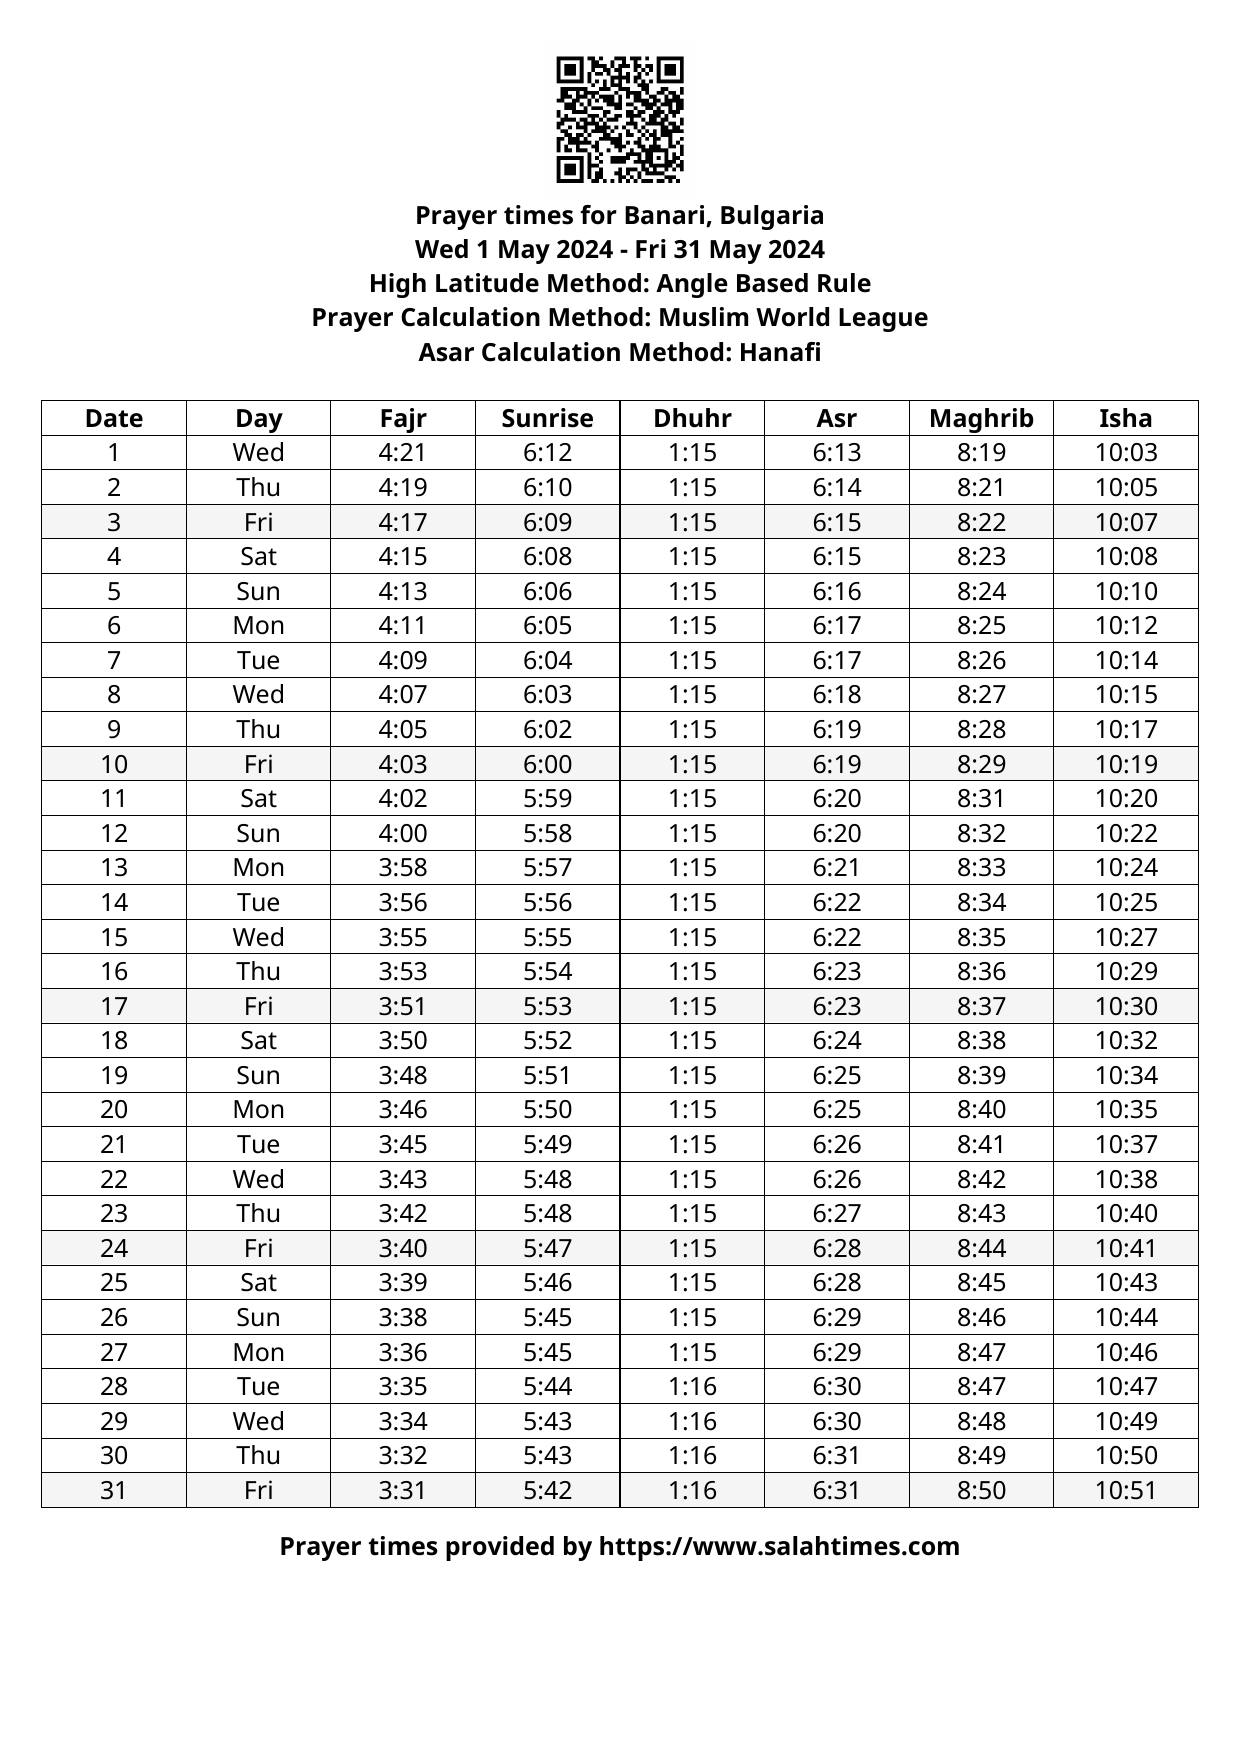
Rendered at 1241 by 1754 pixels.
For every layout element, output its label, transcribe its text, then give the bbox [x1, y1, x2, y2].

table_cell 5:45 [476, 1300, 619, 1334]
table_cell 10 [42, 747, 186, 780]
table_header Day [187, 401, 330, 434]
table_header Asr [765, 401, 909, 434]
table_cell 6:20 [765, 816, 909, 849]
table_cell 6:30 [765, 1404, 909, 1437]
table_cell Tue [187, 1369, 330, 1403]
table_cell 1 [42, 436, 186, 469]
table_cell 3:45 [331, 1127, 475, 1161]
table_cell 1:15 [621, 574, 764, 607]
table_cell 6:18 [765, 678, 909, 711]
table_cell 6:26 [765, 1127, 909, 1161]
table_cell 6:22 [765, 920, 909, 953]
table_cell 6:06 [476, 574, 619, 607]
table_cell 6:25 [765, 1093, 909, 1126]
table_cell 8:26 [910, 643, 1053, 677]
table_cell 1:15 [621, 1196, 764, 1230]
table_cell Tue [187, 1127, 330, 1161]
table_cell 8:29 [910, 747, 1053, 780]
table_cell 1:15 [621, 505, 764, 538]
table_cell 6:23 [765, 954, 909, 988]
table_cell 1:15 [621, 920, 764, 953]
table_cell 1:16 [621, 1404, 764, 1437]
table_cell 6:26 [765, 1162, 909, 1195]
table_cell 4:15 [331, 539, 475, 573]
table_cell 8:32 [910, 816, 1053, 849]
table_cell 1:15 [621, 678, 764, 711]
table_cell 5:45 [476, 1335, 619, 1368]
table_cell 10:40 [1054, 1196, 1198, 1230]
table_cell 10:51 [1054, 1473, 1198, 1507]
text Asar Calculation Method: Hanafi [42, 334, 1198, 368]
table_cell 3:34 [331, 1404, 475, 1437]
table_cell 10:08 [1054, 539, 1198, 573]
table_cell 6:21 [765, 851, 909, 884]
table_cell 1:15 [621, 747, 764, 780]
table_cell 8:43 [910, 1196, 1053, 1230]
table_cell 5:57 [476, 851, 619, 884]
table_cell 8:23 [910, 539, 1053, 573]
table_cell 8:49 [910, 1439, 1053, 1472]
table_cell 5:56 [476, 885, 619, 919]
table_cell Fri [187, 747, 330, 780]
table_cell 5:55 [476, 920, 619, 953]
table_cell 8:47 [910, 1335, 1053, 1368]
table_cell 4:00 [331, 816, 475, 849]
table_cell 8:28 [910, 712, 1053, 746]
table_cell 3:51 [331, 989, 475, 1022]
table_cell 3:50 [331, 1024, 475, 1057]
table_cell 1:15 [621, 1058, 764, 1092]
table_cell 1:15 [621, 781, 764, 815]
table_cell 8:41 [910, 1127, 1053, 1161]
table_cell 20 [42, 1093, 186, 1126]
table_cell 28 [42, 1369, 186, 1403]
table_cell 1:15 [621, 1024, 764, 1057]
table_cell 31 [42, 1473, 186, 1507]
table_cell Wed [187, 436, 330, 469]
table_cell Thu [187, 470, 330, 504]
table_cell 6:00 [476, 747, 619, 780]
table_cell 30 [42, 1439, 186, 1472]
table_cell 1:15 [621, 1093, 764, 1126]
table_cell 3:38 [331, 1300, 475, 1334]
table_cell 1:15 [621, 436, 764, 469]
table_cell Thu [187, 1196, 330, 1230]
table_cell 10:20 [1054, 781, 1198, 815]
table_cell Wed [187, 1162, 330, 1195]
table_cell 23 [42, 1196, 186, 1230]
table_cell 19 [42, 1058, 186, 1092]
table_cell 10:44 [1054, 1300, 1198, 1334]
table_cell Wed [187, 1404, 330, 1437]
table_cell 11 [42, 781, 186, 815]
table_cell 6:30 [765, 1369, 909, 1403]
table_cell 8:50 [910, 1473, 1053, 1507]
table_cell 4:02 [331, 781, 475, 815]
table_cell 3:43 [331, 1162, 475, 1195]
table_cell 5:58 [476, 816, 619, 849]
table_cell 21 [42, 1127, 186, 1161]
table_cell 5 [42, 574, 186, 607]
table_cell 3:46 [331, 1093, 475, 1126]
table_cell 12 [42, 816, 186, 849]
table_cell 6:08 [476, 539, 619, 573]
table_cell 1:15 [621, 643, 764, 677]
table_cell Wed [187, 678, 330, 711]
table_cell 6:19 [765, 712, 909, 746]
table_cell 9 [42, 712, 186, 746]
table_cell 6 [42, 609, 186, 642]
table_cell 1:15 [621, 1162, 764, 1195]
table_cell 3:32 [331, 1439, 475, 1472]
table_cell 8:36 [910, 954, 1053, 988]
table_cell 8:47 [910, 1369, 1053, 1403]
table_cell 6:28 [765, 1266, 909, 1299]
table_cell 1:15 [621, 851, 764, 884]
table_cell 8:40 [910, 1093, 1053, 1126]
table_cell 10:32 [1054, 1024, 1198, 1057]
table_cell 10:37 [1054, 1127, 1198, 1161]
table_cell Thu [187, 712, 330, 746]
table_cell 1:16 [621, 1439, 764, 1472]
table_cell Sun [187, 816, 330, 849]
table_cell 6:22 [765, 885, 909, 919]
table_cell Tue [187, 885, 330, 919]
table_cell 1:15 [621, 1300, 764, 1334]
table_cell 3:36 [331, 1335, 475, 1368]
table_cell 3:55 [331, 920, 475, 953]
table_cell 1:16 [621, 1369, 764, 1403]
table_cell 10:47 [1054, 1369, 1198, 1403]
table_cell 8:24 [910, 574, 1053, 607]
table_cell 8:46 [910, 1300, 1053, 1334]
table_cell Fri [187, 505, 330, 538]
table_cell Fri [187, 989, 330, 1022]
table_cell 6:17 [765, 609, 909, 642]
table_cell 7 [42, 643, 186, 677]
table_cell 6:12 [476, 436, 619, 469]
table_cell 10:29 [1054, 954, 1198, 988]
table_cell 1:15 [621, 470, 764, 504]
text Prayer Calculation Method: Muslim World League [42, 300, 1198, 334]
table_cell 8:45 [910, 1266, 1053, 1299]
table_cell 5:53 [476, 989, 619, 1022]
table_cell 10:35 [1054, 1093, 1198, 1126]
table_cell 10:05 [1054, 470, 1198, 504]
table_cell 8:42 [910, 1162, 1053, 1195]
table_cell 10:27 [1054, 920, 1198, 953]
table_cell 26 [42, 1300, 186, 1334]
table_cell 10:12 [1054, 609, 1198, 642]
table_cell 6:20 [765, 781, 909, 815]
table_cell 18 [42, 1024, 186, 1057]
table_cell 4:21 [331, 436, 475, 469]
table_cell Fri [187, 1473, 330, 1507]
table_cell 10:50 [1054, 1439, 1198, 1472]
table_cell 6:25 [765, 1058, 909, 1092]
table_cell 14 [42, 885, 186, 919]
table_cell 15 [42, 920, 186, 953]
table_header Isha [1054, 401, 1198, 434]
table_cell 4:05 [331, 712, 475, 746]
table_cell 10:46 [1054, 1335, 1198, 1368]
table_cell 8:34 [910, 885, 1053, 919]
table_cell 5:54 [476, 954, 619, 988]
table_cell 6:02 [476, 712, 619, 746]
table_cell Sat [187, 539, 330, 573]
table_cell 5:49 [476, 1127, 619, 1161]
table_cell 3:56 [331, 885, 475, 919]
table_cell 10:43 [1054, 1266, 1198, 1299]
table_cell 10:30 [1054, 989, 1198, 1022]
table_cell 10:49 [1054, 1404, 1198, 1437]
text Wed 1 May 2024 - Fri 31 May 2024 [42, 232, 1198, 266]
table_cell 8:19 [910, 436, 1053, 469]
table_cell 6:28 [765, 1231, 909, 1264]
table_header Dhuhr [621, 401, 764, 434]
table_cell 1:15 [621, 989, 764, 1022]
table_header Maghrib [910, 401, 1053, 434]
table_cell 4:13 [331, 574, 475, 607]
table_cell 8:25 [910, 609, 1053, 642]
table_cell 4 [42, 539, 186, 573]
table_cell 5:48 [476, 1162, 619, 1195]
table_cell 3 [42, 505, 186, 538]
table_cell 10:19 [1054, 747, 1198, 780]
table_cell 8:44 [910, 1231, 1053, 1264]
table_cell 6:13 [765, 436, 909, 469]
table_cell Wed [187, 920, 330, 953]
table_cell 10:25 [1054, 885, 1198, 919]
text Prayer times provided by https://www.salahtimes.com [42, 1528, 1198, 1563]
table_cell 8:27 [910, 678, 1053, 711]
table_cell 3:58 [331, 851, 475, 884]
table_cell 2 [42, 470, 186, 504]
table_cell 22 [42, 1162, 186, 1195]
table_cell 3:35 [331, 1369, 475, 1403]
table_cell 10:14 [1054, 643, 1198, 677]
table_cell 6:27 [765, 1196, 909, 1230]
table_cell 29 [42, 1404, 186, 1437]
table_cell Fri [187, 1231, 330, 1264]
table_cell 1:15 [621, 816, 764, 849]
table_cell Thu [187, 1439, 330, 1472]
table_cell 8:37 [910, 989, 1053, 1022]
table_cell Sat [187, 1266, 330, 1299]
table_cell 1:16 [621, 1473, 764, 1507]
table_cell 10:10 [1054, 574, 1198, 607]
table_cell 16 [42, 954, 186, 988]
table_cell 5:47 [476, 1231, 619, 1264]
table_cell 8:21 [910, 470, 1053, 504]
table_cell 4:19 [331, 470, 475, 504]
table_cell Mon [187, 609, 330, 642]
table_cell 5:43 [476, 1404, 619, 1437]
table_cell 6:04 [476, 643, 619, 677]
table_cell 27 [42, 1335, 186, 1368]
table_cell Sat [187, 781, 330, 815]
table_cell 6:23 [765, 989, 909, 1022]
table_cell 8:22 [910, 505, 1053, 538]
table_cell 8:48 [910, 1404, 1053, 1437]
table_header Date [42, 401, 186, 434]
table_cell 10:15 [1054, 678, 1198, 711]
table_cell 6:05 [476, 609, 619, 642]
table_cell 1:15 [621, 1127, 764, 1161]
table_cell 10:41 [1054, 1231, 1198, 1264]
table_cell 6:29 [765, 1300, 909, 1334]
table_cell 3:42 [331, 1196, 475, 1230]
table_cell 25 [42, 1266, 186, 1299]
table_cell 1:15 [621, 712, 764, 746]
table_cell 17 [42, 989, 186, 1022]
table_cell 5:59 [476, 781, 619, 815]
table_cell 5:48 [476, 1196, 619, 1230]
table_cell 3:48 [331, 1058, 475, 1092]
picture [542, 41, 699, 198]
table_cell 6:14 [765, 470, 909, 504]
table_cell 6:17 [765, 643, 909, 677]
table_cell 1:15 [621, 539, 764, 573]
table_cell 10:34 [1054, 1058, 1198, 1092]
table_cell 6:10 [476, 470, 619, 504]
table_cell 3:31 [331, 1473, 475, 1507]
table_cell 6:16 [765, 574, 909, 607]
table_cell 10:03 [1054, 436, 1198, 469]
table_cell 13 [42, 851, 186, 884]
table_cell 8:39 [910, 1058, 1053, 1092]
table_cell 6:15 [765, 505, 909, 538]
table_cell 8:33 [910, 851, 1053, 884]
table_cell 4:07 [331, 678, 475, 711]
table_cell 1:15 [621, 885, 764, 919]
table_cell 1:15 [621, 954, 764, 988]
table_cell 6:09 [476, 505, 619, 538]
table_cell Mon [187, 851, 330, 884]
table_cell Tue [187, 643, 330, 677]
text Prayer times for Banari, Bulgaria [42, 198, 1198, 232]
table_cell 10:24 [1054, 851, 1198, 884]
table_cell 5:42 [476, 1473, 619, 1507]
text High Latitude Method: Angle Based Rule [42, 266, 1198, 300]
table_cell 1:15 [621, 609, 764, 642]
table_cell 6:29 [765, 1335, 909, 1368]
table_cell 8 [42, 678, 186, 711]
table_cell 5:44 [476, 1369, 619, 1403]
table_cell 1:15 [621, 1231, 764, 1264]
table_cell 6:24 [765, 1024, 909, 1057]
table_cell 8:31 [910, 781, 1053, 815]
table_cell 10:38 [1054, 1162, 1198, 1195]
table_cell 6:31 [765, 1439, 909, 1472]
table_cell 6:31 [765, 1473, 909, 1507]
table_cell 6:15 [765, 539, 909, 573]
table_cell Sun [187, 1058, 330, 1092]
table_cell 10:22 [1054, 816, 1198, 849]
table_cell 3:39 [331, 1266, 475, 1299]
table_cell Mon [187, 1335, 330, 1368]
table_cell 5:43 [476, 1439, 619, 1472]
table_cell 6:19 [765, 747, 909, 780]
table_cell 10:07 [1054, 505, 1198, 538]
table_cell 8:38 [910, 1024, 1053, 1057]
table_cell 10:17 [1054, 712, 1198, 746]
table_cell Sat [187, 1024, 330, 1057]
table_cell Sun [187, 1300, 330, 1334]
table_cell 1:15 [621, 1266, 764, 1299]
table_cell 1:15 [621, 1335, 764, 1368]
table_header Fajr [331, 401, 475, 434]
table_header Sunrise [476, 401, 619, 434]
table_cell Sun [187, 574, 330, 607]
table_cell 4:09 [331, 643, 475, 677]
table_cell 5:52 [476, 1024, 619, 1057]
table_cell Mon [187, 1093, 330, 1126]
table_cell 24 [42, 1231, 186, 1264]
table_cell 5:51 [476, 1058, 619, 1092]
table_cell 4:17 [331, 505, 475, 538]
table_cell 5:50 [476, 1093, 619, 1126]
table_cell 6:03 [476, 678, 619, 711]
table_cell Thu [187, 954, 330, 988]
table_cell 3:53 [331, 954, 475, 988]
table_cell 4:03 [331, 747, 475, 780]
table_cell 8:35 [910, 920, 1053, 953]
table_cell 3:40 [331, 1231, 475, 1264]
table_cell 4:11 [331, 609, 475, 642]
table_cell 5:46 [476, 1266, 619, 1299]
